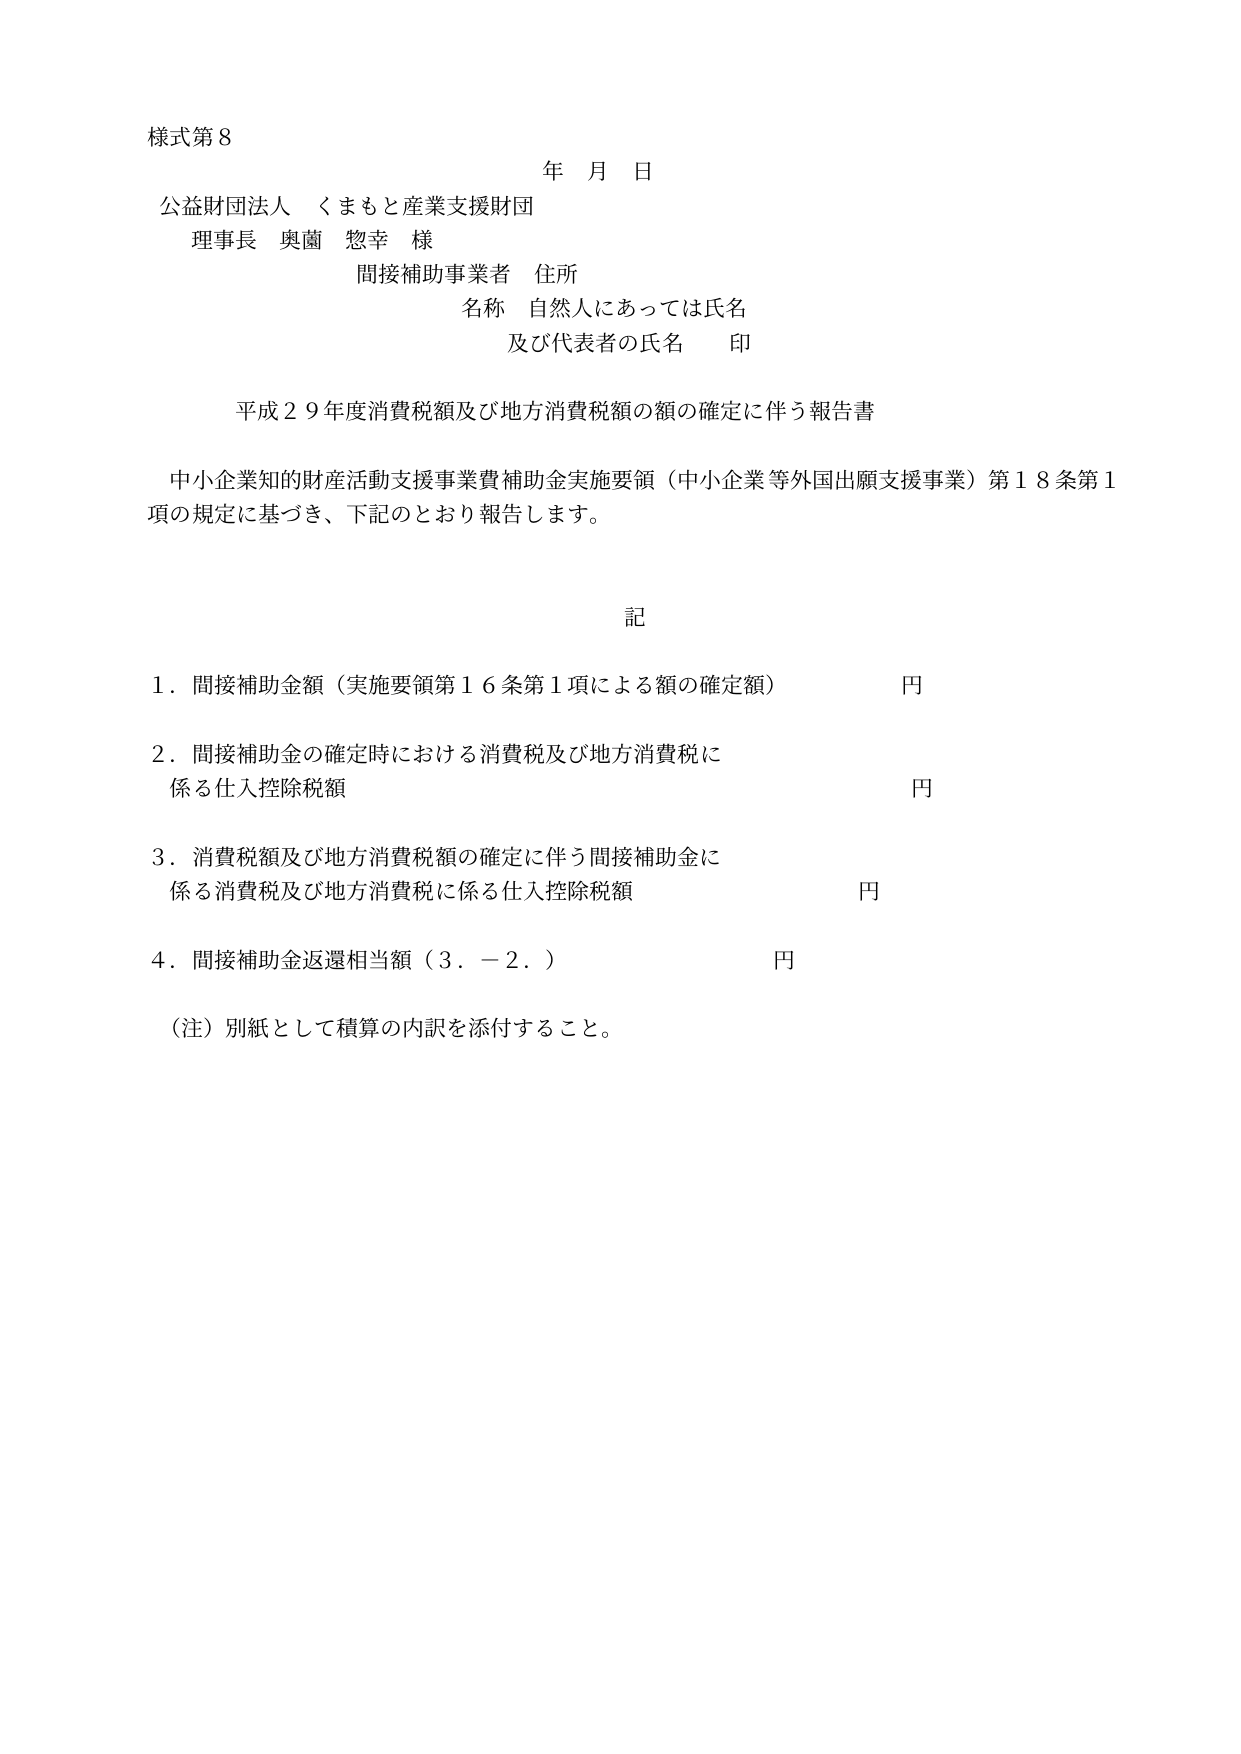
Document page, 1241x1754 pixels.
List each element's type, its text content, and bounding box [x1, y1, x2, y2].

text 中小企業知的財産活動支援事業費補助金実施要領（中小企業等外国出願支援事業）第１８条第１項の規定に基づき、下記のとおり報告します。 [148, 461, 1122, 529]
text 様式第８ [148, 118, 1122, 152]
text 係る消費税及び地方消費税に係る仕入控除税額 円 [148, 872, 1122, 906]
text ３．消費税額及び地方消費税額の確定に伴う間接補助金に [148, 838, 1122, 872]
text 間接補助事業者 住所 [148, 255, 1122, 289]
text 平成２９年度消費税額及び地方消費税額の額の確定に伴う報告書 [148, 392, 1122, 427]
text 及び代表者の氏名 印 [148, 324, 1122, 358]
text 年 月 日 [148, 152, 1122, 187]
text 公益財団法人 くまもと産業支援財団 [148, 187, 1122, 221]
text ２．間接補助金の確定時における消費税及び地方消費税に [148, 735, 1122, 769]
text 理事長 奥薗 惣幸 様 [148, 221, 1122, 255]
text （注）別紙として積算の内訳を添付すること。 [148, 1009, 1122, 1043]
text 係る仕入控除税額 円 [148, 769, 1122, 803]
text ４．間接補助金返還相当額（３．－２．） 円 [148, 941, 1122, 975]
text 記 [148, 598, 1122, 632]
text 名称 自然人にあっては氏名 [148, 289, 1122, 324]
text １．間接補助金額（実施要領第１６条第１項による額の確定額） 円 [148, 666, 1122, 701]
